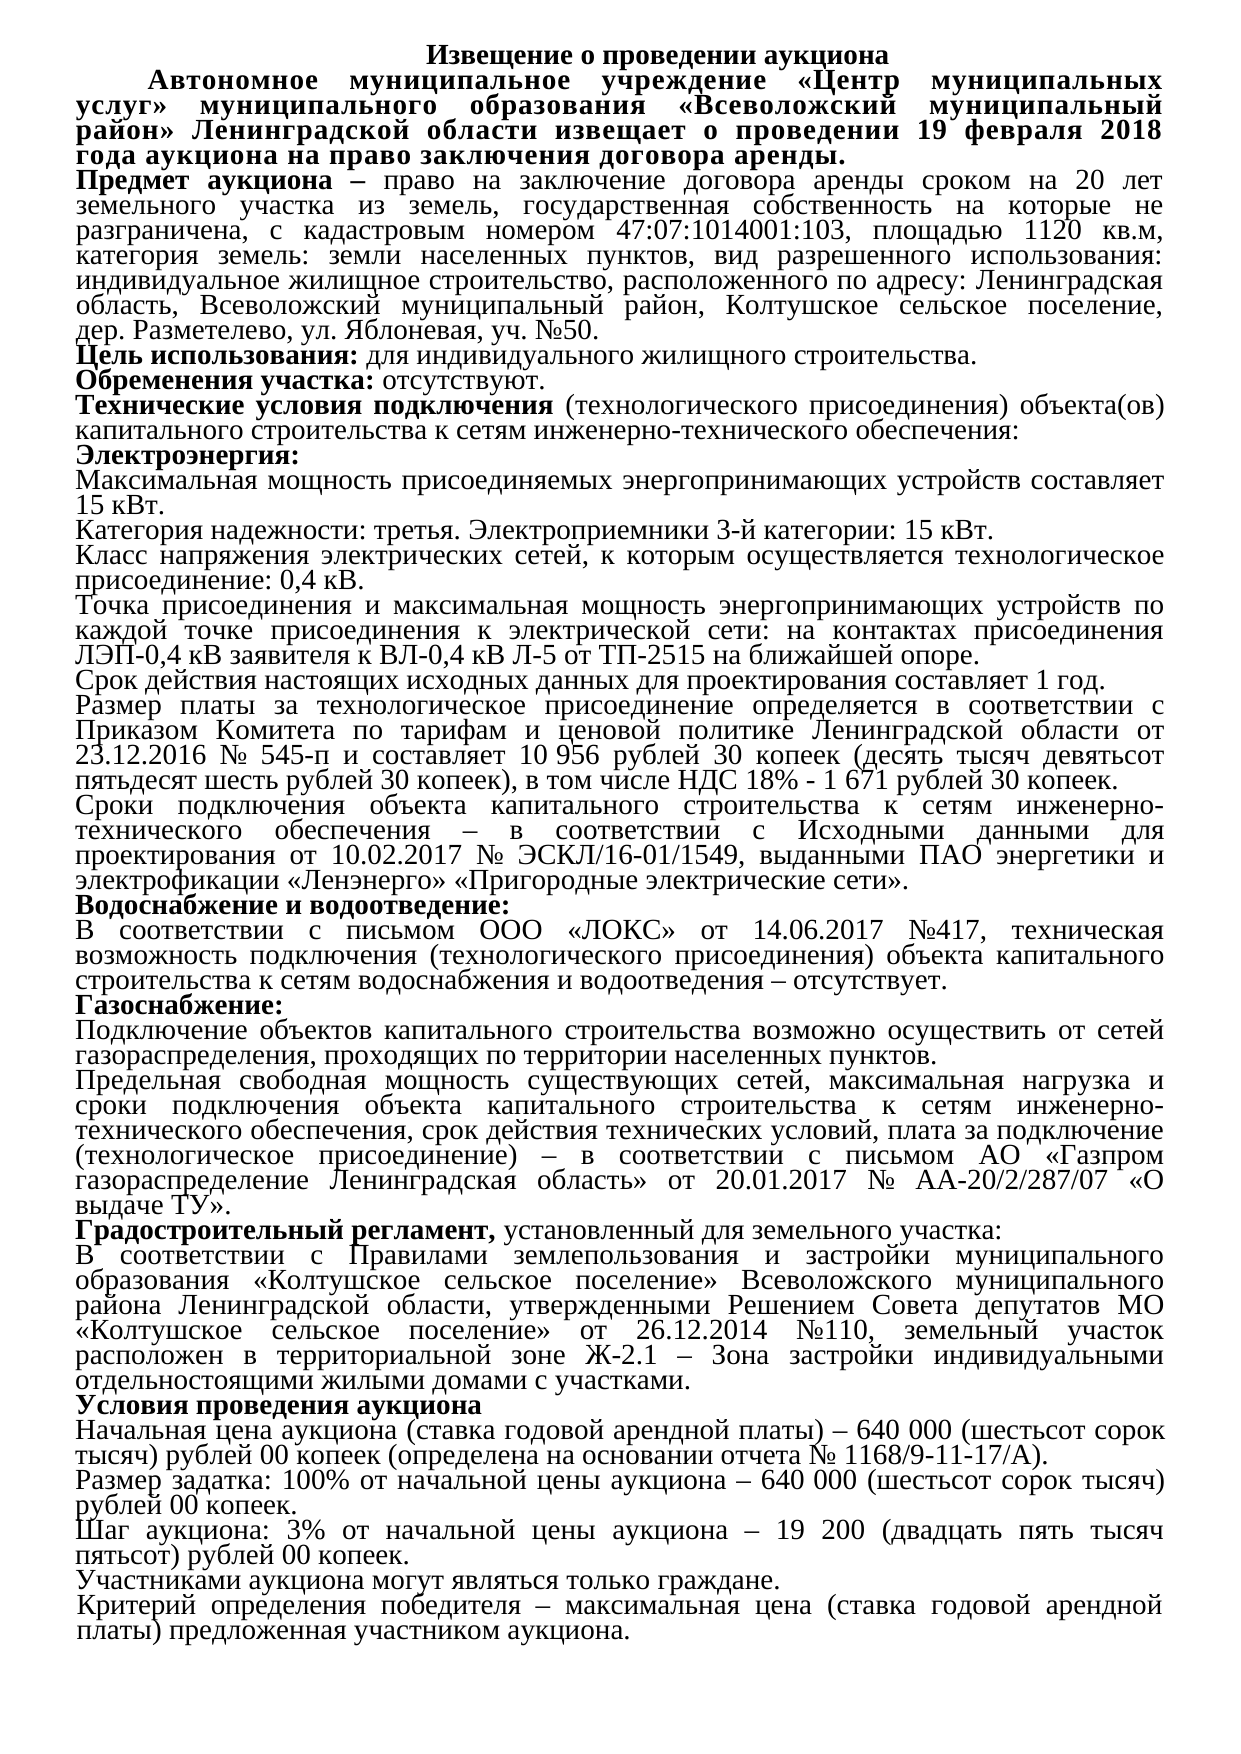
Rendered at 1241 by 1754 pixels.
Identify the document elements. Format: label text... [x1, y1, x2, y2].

text Цель использования: для индивидуального жилищного строительства. [89, 344, 1164, 369]
text Шаг аукциона: 3% от начальной цены аукциона – 19 200 (двадцать пять тысяч пятьсот) рублей 00 копеек. [75, 1519, 1165, 1569]
text Автономное муниципальное учреждение «Центр муниципальных услуг» муниципального образования «Всеволожский муниципальный район» Ленинградской области извещает о проведении 19 февраля 2018 года аукциона на право заключения договора аренды. [76, 69, 1164, 169]
text Срок действия настоящих исходных данных для проектирования составляет 1 год. [75, 669, 1165, 694]
text Технические условия подключения (технологического присоединения) объекта(ов) капитального строительства к сетям инженерно-технического обеспечения: [75, 394, 1165, 444]
text Газоснабжение: [75, 994, 1165, 1019]
text Предельная свободная мощность существующих сетей, максимальная нагрузка и сроки подключения объекта капитального строительства к сетям инженерно-технического обеспечения, срок действия технических условий, плата за подключение (технологическое присоединение) – в соответствии с письмом АО «Газпром газораспределение Ленинградская область» от 20.01.2017 № АА-20/2/287/07 «О выдаче ТУ». [75, 1069, 1165, 1219]
text Начальная цена аукциона (ставка годовой арендной платы) – 640 000 (шестьсот сорок тысяч) рублей 00 копеек (определена на основании отчета № 1168/9-11-17/А). [75, 1419, 1165, 1469]
text Категория надежности: третья. Электроприемники 3-й категории: 15 кВт. [75, 519, 1165, 544]
text Максимальная мощность присоединяемых энергопринимающих устройств составляет 15 кВт. [75, 469, 1165, 519]
text Предмет аукциона – право на заключение договора аренды сроком на 20 лет земельного участка из земель, государственная собственность на которые не разграничена, с кадастровым номером 47:07:1014001:103, площадью 1120 кв.м, категория земель: земли населенных пунктов, вид разрешенного использования: индивидуальное жилищное строительство, расположенного по адресу: Ленинградская область, Всеволожский муниципальный район, Колтушское сельское поселение, дер. Разметелево, ул. Яблоневая, уч. №50. [76, 169, 1164, 344]
text Размер платы за технологическое присоединение определяется в соответствии с Приказом Комитета по тарифам и ценовой политике Ленинградской области от 23.12.2016 № 545-п и составляет 10 956 рублей 30 копеек (десять тысяч девятьсот пятьдесят шесть рублей 30 копеек), в том числе НДС 18% - 1 671 рублей 30 копеек. [75, 694, 1165, 794]
text В соответствии с Правилами землепользования и застройки муниципального образования «Колтушское сельское поселение» Всеволожского муниципального района Ленинградской области, утвержденными Решением Совета депутатов МО «Колтушское сельское поселение» от 26.12.2014 №110, земельный участок расположен в территориальной зоне Ж-2.1 – Зона застройки индивидуальными отдельностоящими жилыми домами с участками. [75, 1244, 1165, 1394]
text Водоснабжение и водоотведение: [75, 894, 1165, 919]
text Электроэнергия: [75, 444, 1165, 469]
text Условия проведения аукциона [75, 1394, 1165, 1419]
text Извещение о проведении аукциона [150, 44, 1165, 69]
text Участниками аукциона могут являться только граждане. [75, 1569, 1165, 1594]
text Градостроительный регламент, установленный для земельного участка: [75, 1219, 1165, 1244]
text Обременения участка: отсутствуют. [75, 369, 1165, 394]
text Критерий определения победителя – максимальная цена (ставка годовой арендной платы) предложенная участником аукциона. [76, 1594, 1163, 1644]
text Класс напряжения электрических сетей, к которым осуществляется технологическое присоединение: 0,4 кВ. [75, 544, 1165, 594]
text Сроки подключения объекта капитального строительства к сетям инженерно-технического обеспечения – в соответствии с Исходными данными для проектирования от 10.02.2017 № ЭСКЛ/16-01/1549, выданными ПАО энергетики и электрофикации «Ленэнерго» «Пригородные электрические сети». [75, 794, 1165, 894]
text Точка присоединения и максимальная мощность энергопринимающих устройств по каждой точке присоединения к электрической сети: на контактах присоединения ЛЭП-0,4 кВ заявителя к ВЛ-0,4 кВ Л-5 от ТП-2515 на ближайшей опоре. [75, 594, 1165, 669]
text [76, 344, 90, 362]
text Размер задатка: 100% от начальной цены аукциона – 640 000 (шестьсот сорок тысяч) рублей 00 копеек. [75, 1469, 1165, 1519]
text В соответствии с письмом ООО «ЛОКС» от 14.06.2017 №417, техническая возможность подключения (технологического присоединения) объекта капитального строительства к сетям водоснабжения и водоотведения – отсутствует. [75, 919, 1165, 994]
text Подключение объектов капитального строительства возможно осуществить от сетей газораспределения, проходящих по территории населенных пунктов. [75, 1019, 1165, 1069]
